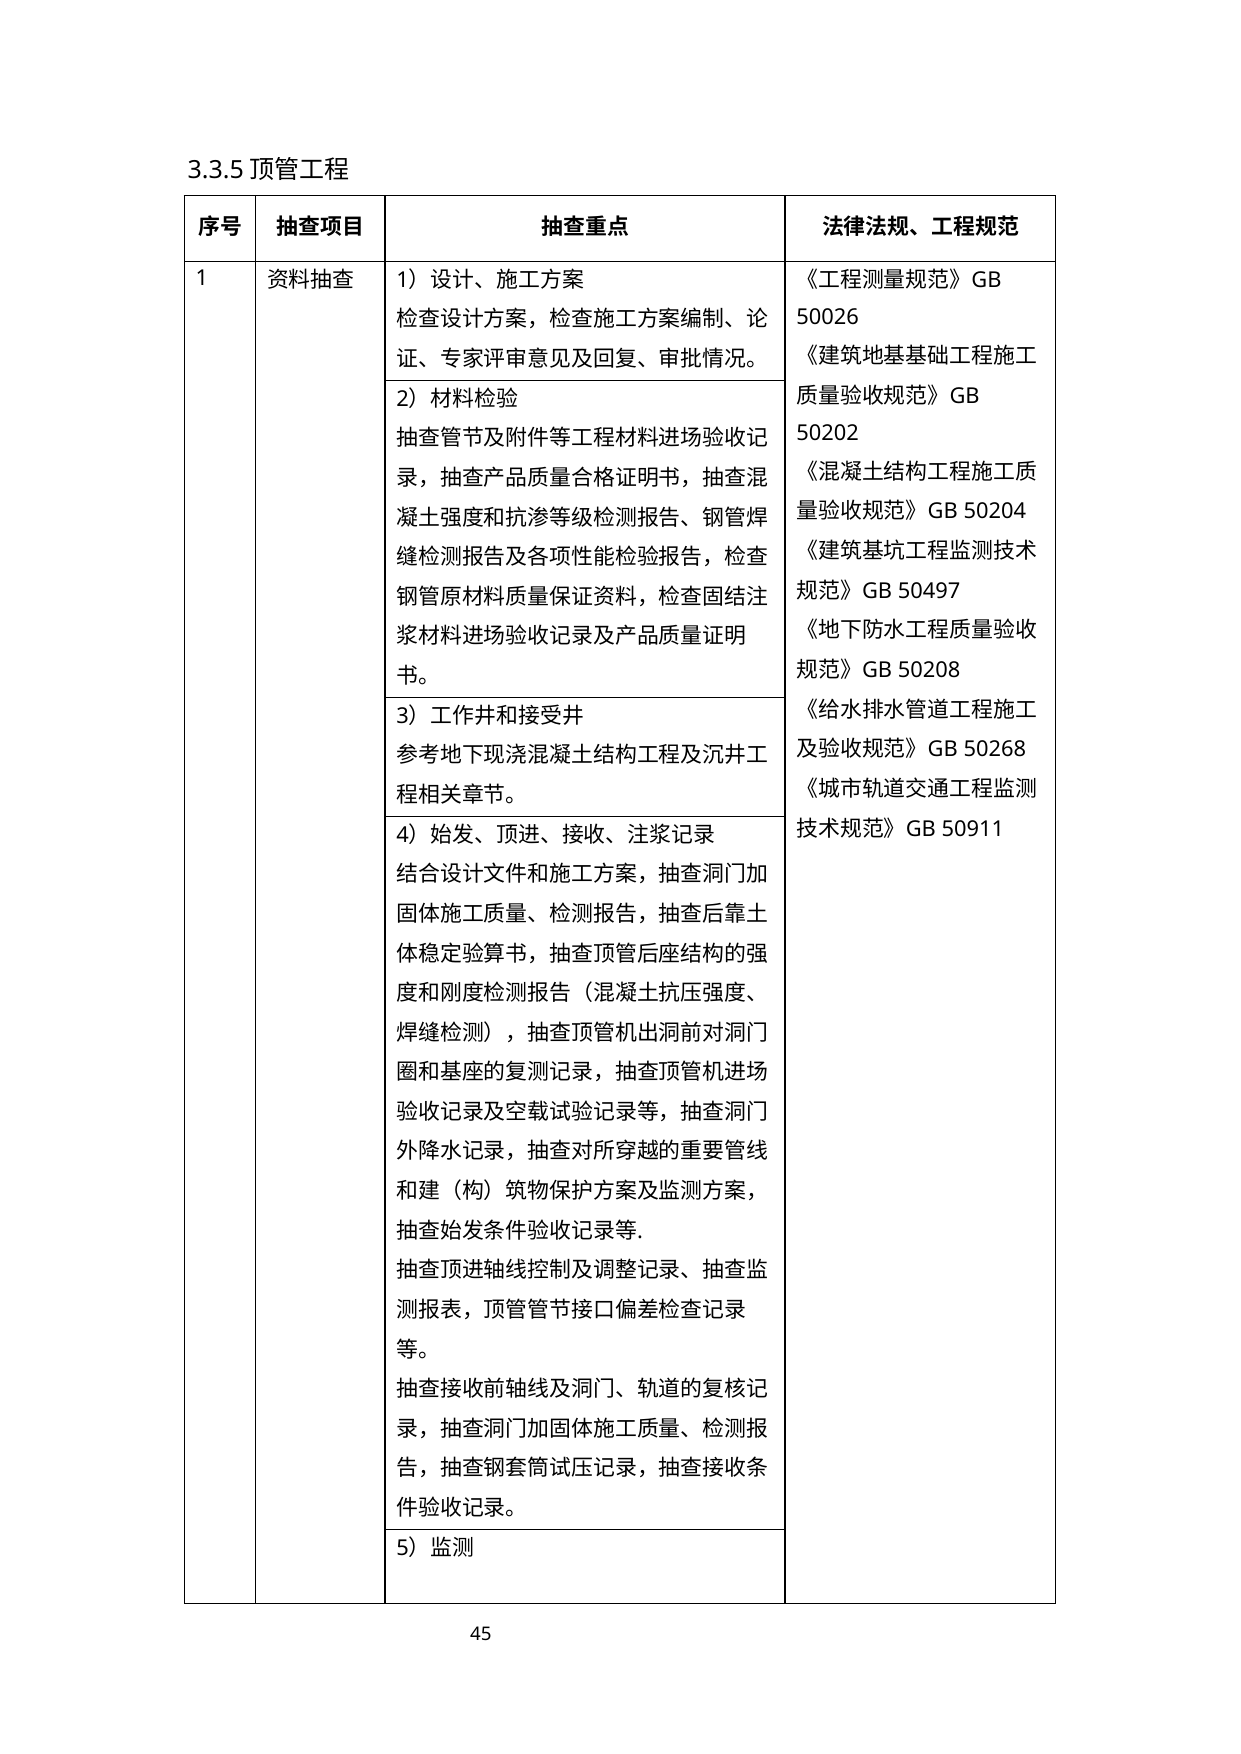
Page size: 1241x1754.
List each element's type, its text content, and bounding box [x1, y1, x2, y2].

table_header 抽查项目 [256, 196, 384, 261]
table_cell 3）工作井和接受井 参考地下现浇混凝土结构工程及沉井工程相关章节。 [386, 698, 784, 816]
subtitle 3.3.5顶管工程 [187, 150, 1053, 186]
table_header 抽查重点 [386, 196, 784, 261]
table_cell 1）设计、施工方案 检查设计方案，检查施工方案编制、论证、专家评审意见及回复、审批情况。 [386, 262, 784, 380]
table_header 序号 [185, 196, 255, 261]
table_cell 2）材料检验 抽查管节及附件等工程材料进场验收记录，抽查产品质量合格证明书，抽查混凝土强度和抗渗等级检测报告、钢管焊缝检测报告及各项性能检验报告，检查钢管原材料质量保证资料，检查固结注浆材料进场验收记录及产品质量证明书。 [386, 381, 784, 697]
table_cell 资料抽查 [256, 262, 384, 1603]
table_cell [386, 1530, 784, 1603]
table_cell 4）始发、顶进、接收、注浆记录 结合设计文件和施工方案，抽查洞门加固体施工质量、检测报告，抽查后靠土体稳定验算书，抽查顶管后座结构的强度和刚度检测报告（混凝土抗压强度、焊缝检测），抽查顶管机出洞前对洞门圈和基座的复测记录，抽查顶管机进场验收记录及空载试验记录等，抽查洞门外降水记录，抽查对所穿越的重要管线和建（构）筑物保护方案及监测方案，抽查始发条件验收记录等. 抽查顶进轴线控制及调整记录、抽查监测报表，顶管管节接口偏差检查记录等。 抽查接收前轴线及洞门、轨道的复核记录，抽查洞门加固体施工质量、检测报告，抽查钢套筒试压记录，抽查接收条件验收记录。 [386, 817, 784, 1529]
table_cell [786, 262, 1055, 1603]
table_cell 1 [185, 262, 255, 1603]
table_header 法律法规、工程规范 [786, 196, 1055, 261]
